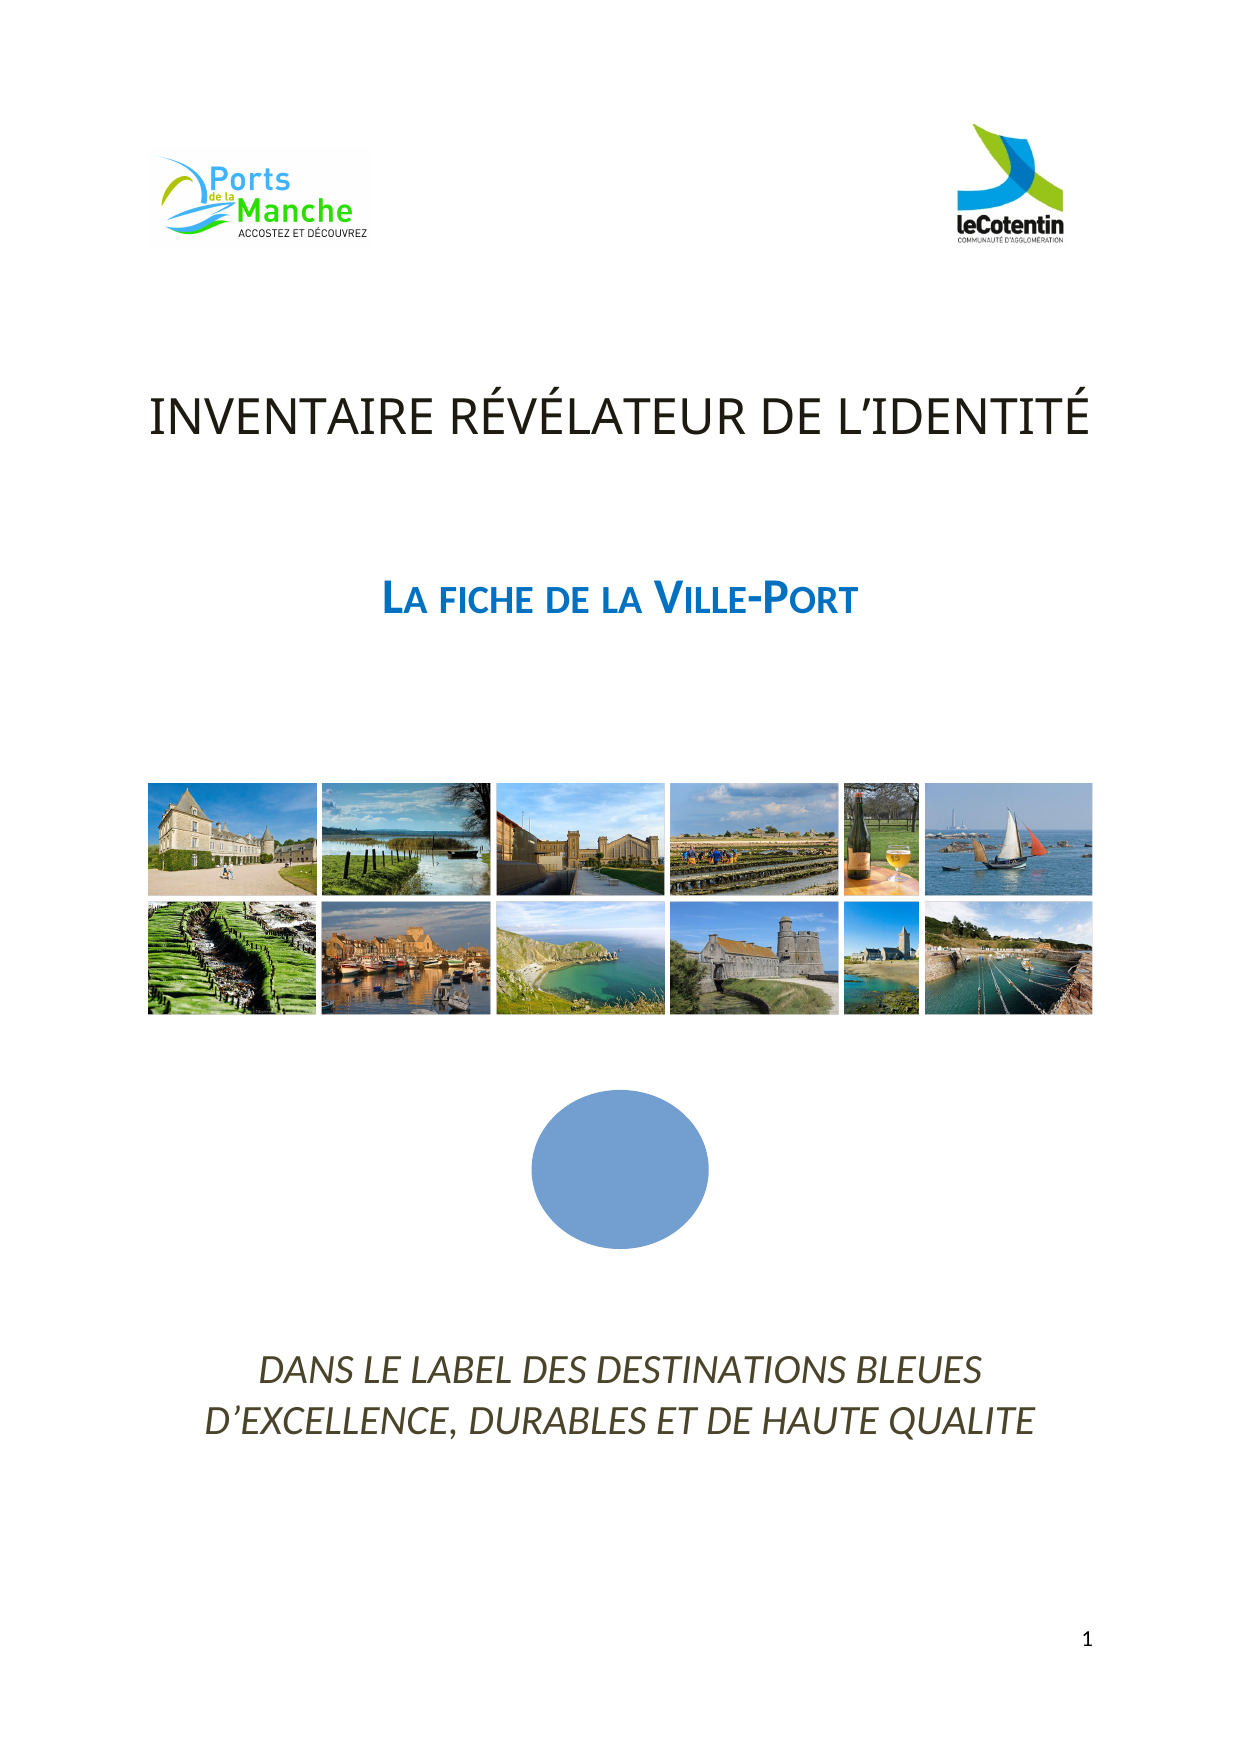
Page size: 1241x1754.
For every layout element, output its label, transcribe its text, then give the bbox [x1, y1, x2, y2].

picture [951, 120, 1069, 246]
text Inventaire révélateur de l’identité [148, 381, 1093, 449]
picture [147, 782, 1093, 1015]
text DANS LE LABEL DES DESTINATIONS BLEUES D’EXCELLENCE, DURABLES ET DE HAUTE QUALITE [148, 1343, 1093, 1445]
picture [147, 147, 372, 249]
text La fiche de la Ville-Port [148, 565, 1093, 626]
